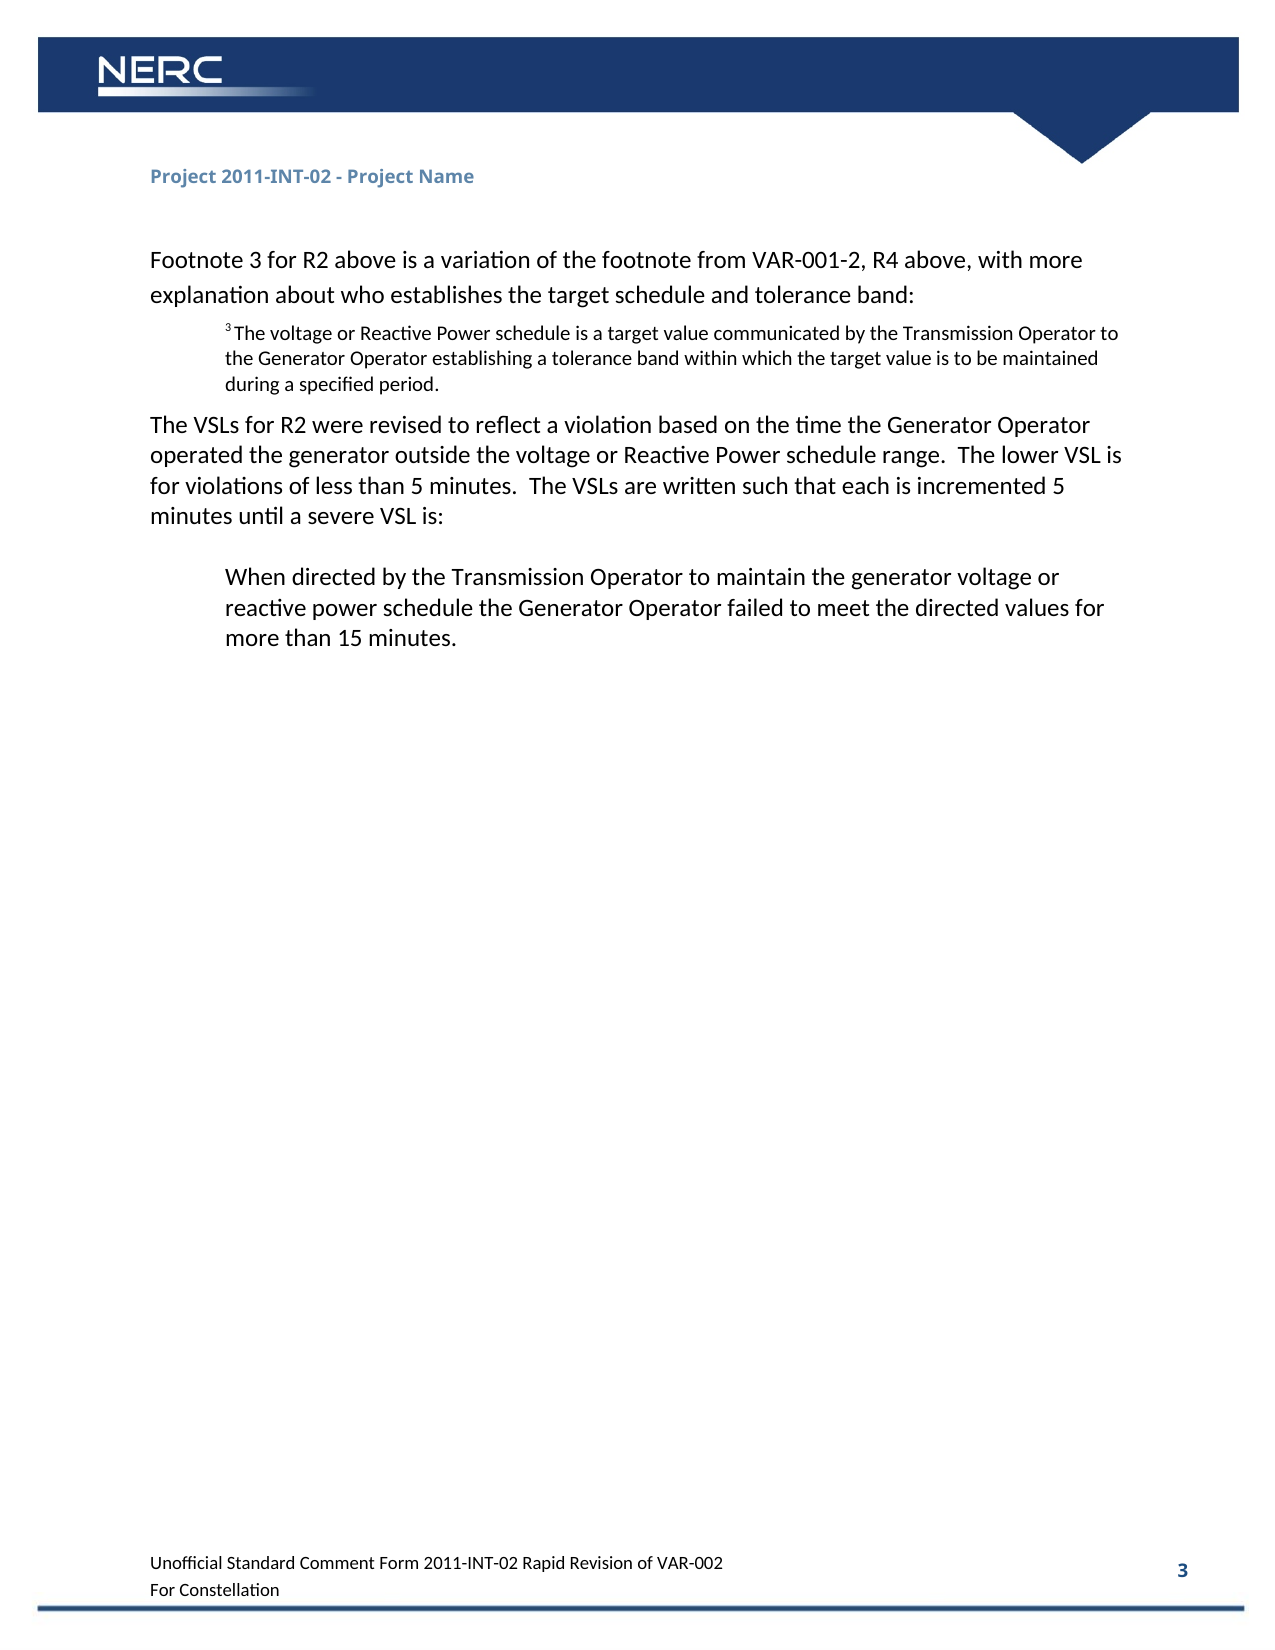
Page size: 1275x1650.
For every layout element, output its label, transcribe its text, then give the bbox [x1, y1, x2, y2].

picture [0, 1592, 1275, 1650]
text 3 The voltage or Reactive Power schedule is a target value communicated by the Transmission Operator to the Generator Operator establishing a tolerance band within which the target value is to be maintained during a specified period. [225, 320, 1125, 396]
picture [0, 0, 1275, 164]
text When directed by the Transmission Operator to maintain the generator voltage or reactive power schedule the Generator Operator failed to meet the directed values for more than 15 minutes. [225, 561, 1125, 653]
text Footnote 3 for R2 above is a variation of the footnote from VAR-001-2, R4 above, with more explanation about who establishes the target schedule and tolerance band: [150, 244, 1125, 309]
text The VSLs for R2 were revised to reflect a violation based on the time the Generator Operator operated the generator outside the voltage or Reactive Power schedule range. The lower VSL is for violations of less than 5 minutes. The VSLs are written such that each is incremented 5 minutes until a severe VSL is: [150, 409, 1125, 531]
